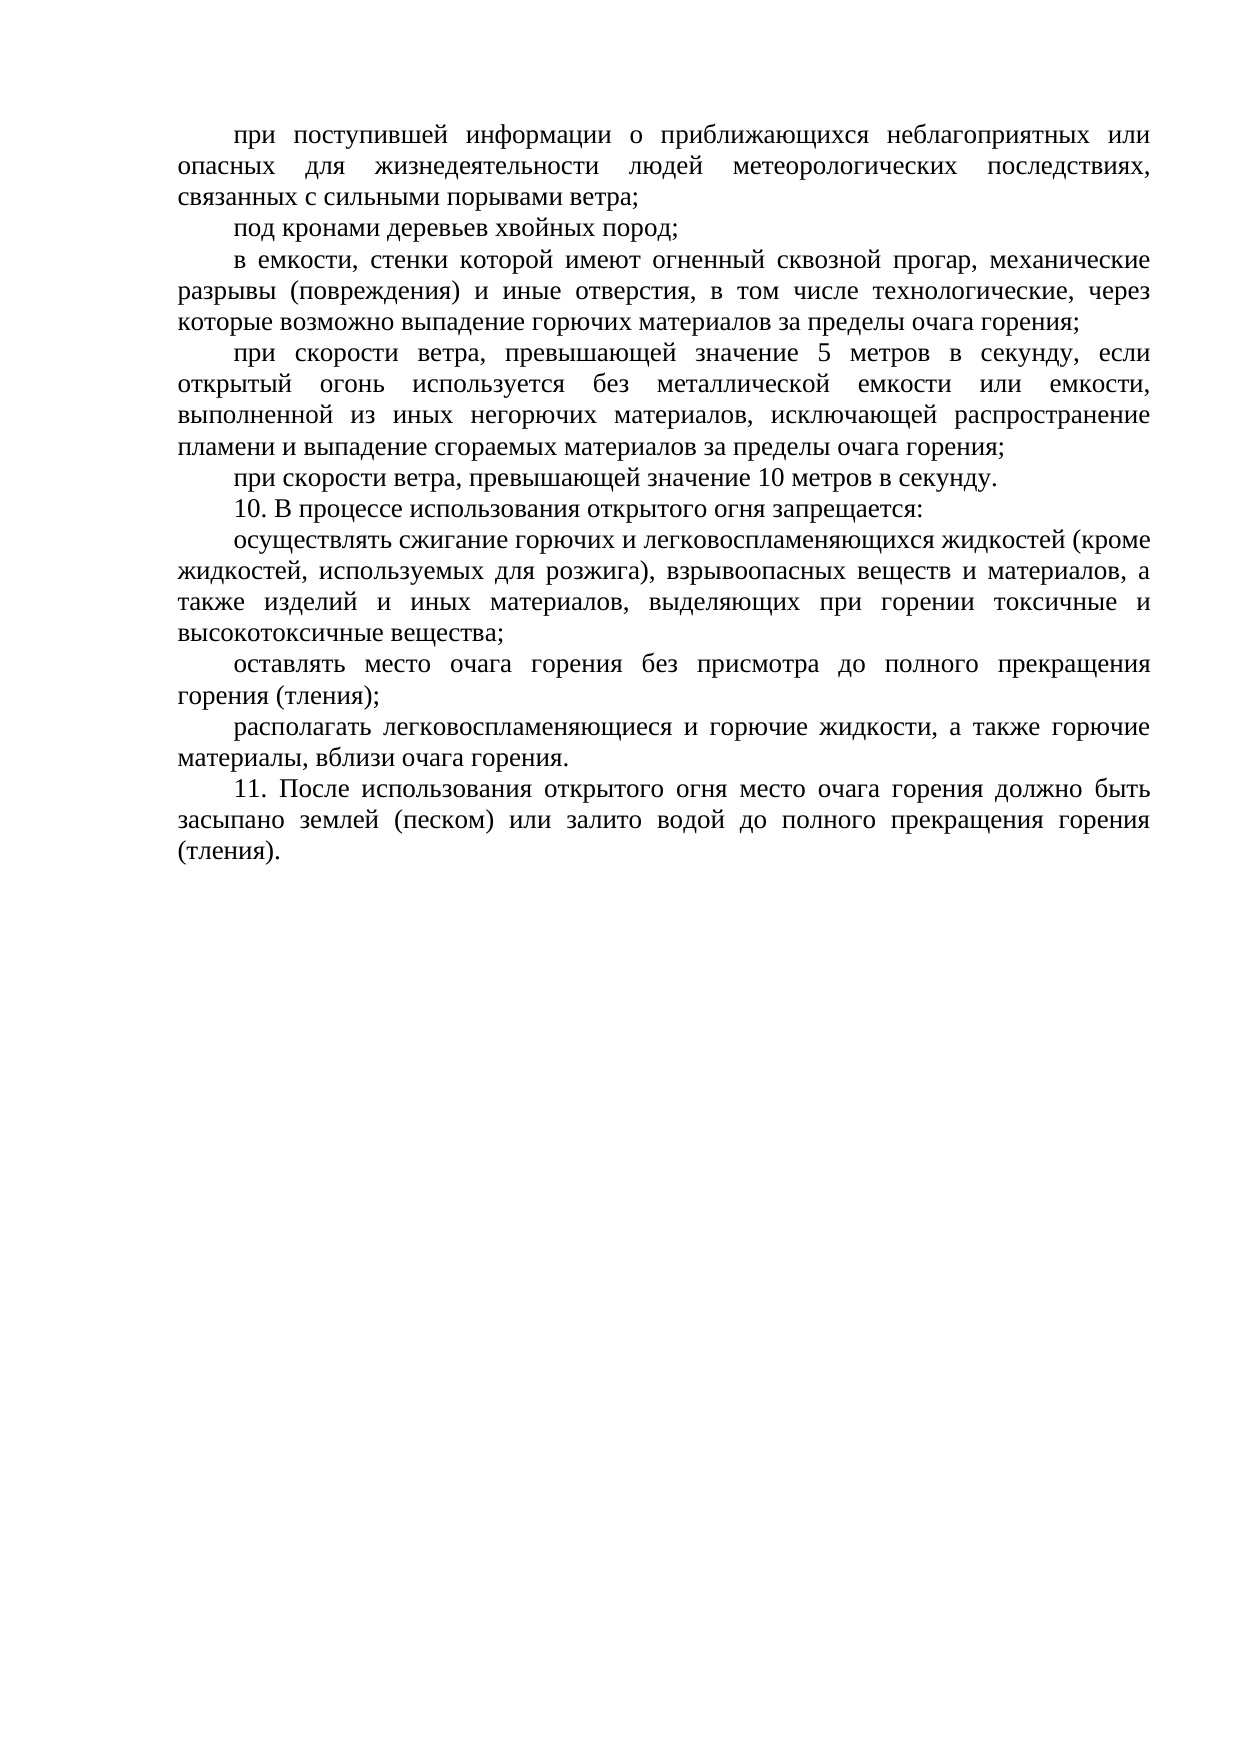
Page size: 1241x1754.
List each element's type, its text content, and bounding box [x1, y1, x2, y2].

text при скорости ветра, превышающей значение 5 метров в секунду, если открытый огонь используется без металлической емкости или емкости, выполненной из иных негорючих материалов, исключающей распространение пламени и выпадение сгораемых материалов за пределы очага горения; [177, 336, 1152, 461]
text 11. После использования открытого огня место очага горения должно быть засыпано землей (песком) или залито водой до полного прекращения горения (тления). [177, 772, 1152, 866]
text 10. В процессе использования открытого огня запрещается: [177, 492, 1152, 523]
text осуществлять сжигание горючих и легковоспламеняющихся жидкостей (кроме жидкостей, используемых для розжига), взрывоопасных веществ и материалов, а также изделий и иных материалов, выделяющих при горении токсичные и высокотоксичные вещества; [177, 523, 1152, 648]
text оставлять место очага горения без присмотра до полного прекращения горения (тления); [177, 648, 1152, 710]
text располагать легковоспламеняющиеся и горючие жидкости, а также горючие материалы, вблизи очага горения. [177, 710, 1152, 772]
text под кронами деревьев хвойных пород; [177, 212, 1152, 243]
text при поступившей информации о приближающихся неблагоприятных или опасных для жизнедеятельности людей метеорологических последствиях, связанных с сильными порывами ветра; [177, 118, 1152, 212]
text при скорости ветра, превышающей значение 10 метров в секунду. [177, 461, 1152, 492]
text в емкости, стенки которой имеют огненный сквозной прогар, механические разрывы (повреждения) и иные отверстия, в том числе технологические, через которые возможно выпадение горючих материалов за пределы очага горения; [177, 243, 1152, 336]
